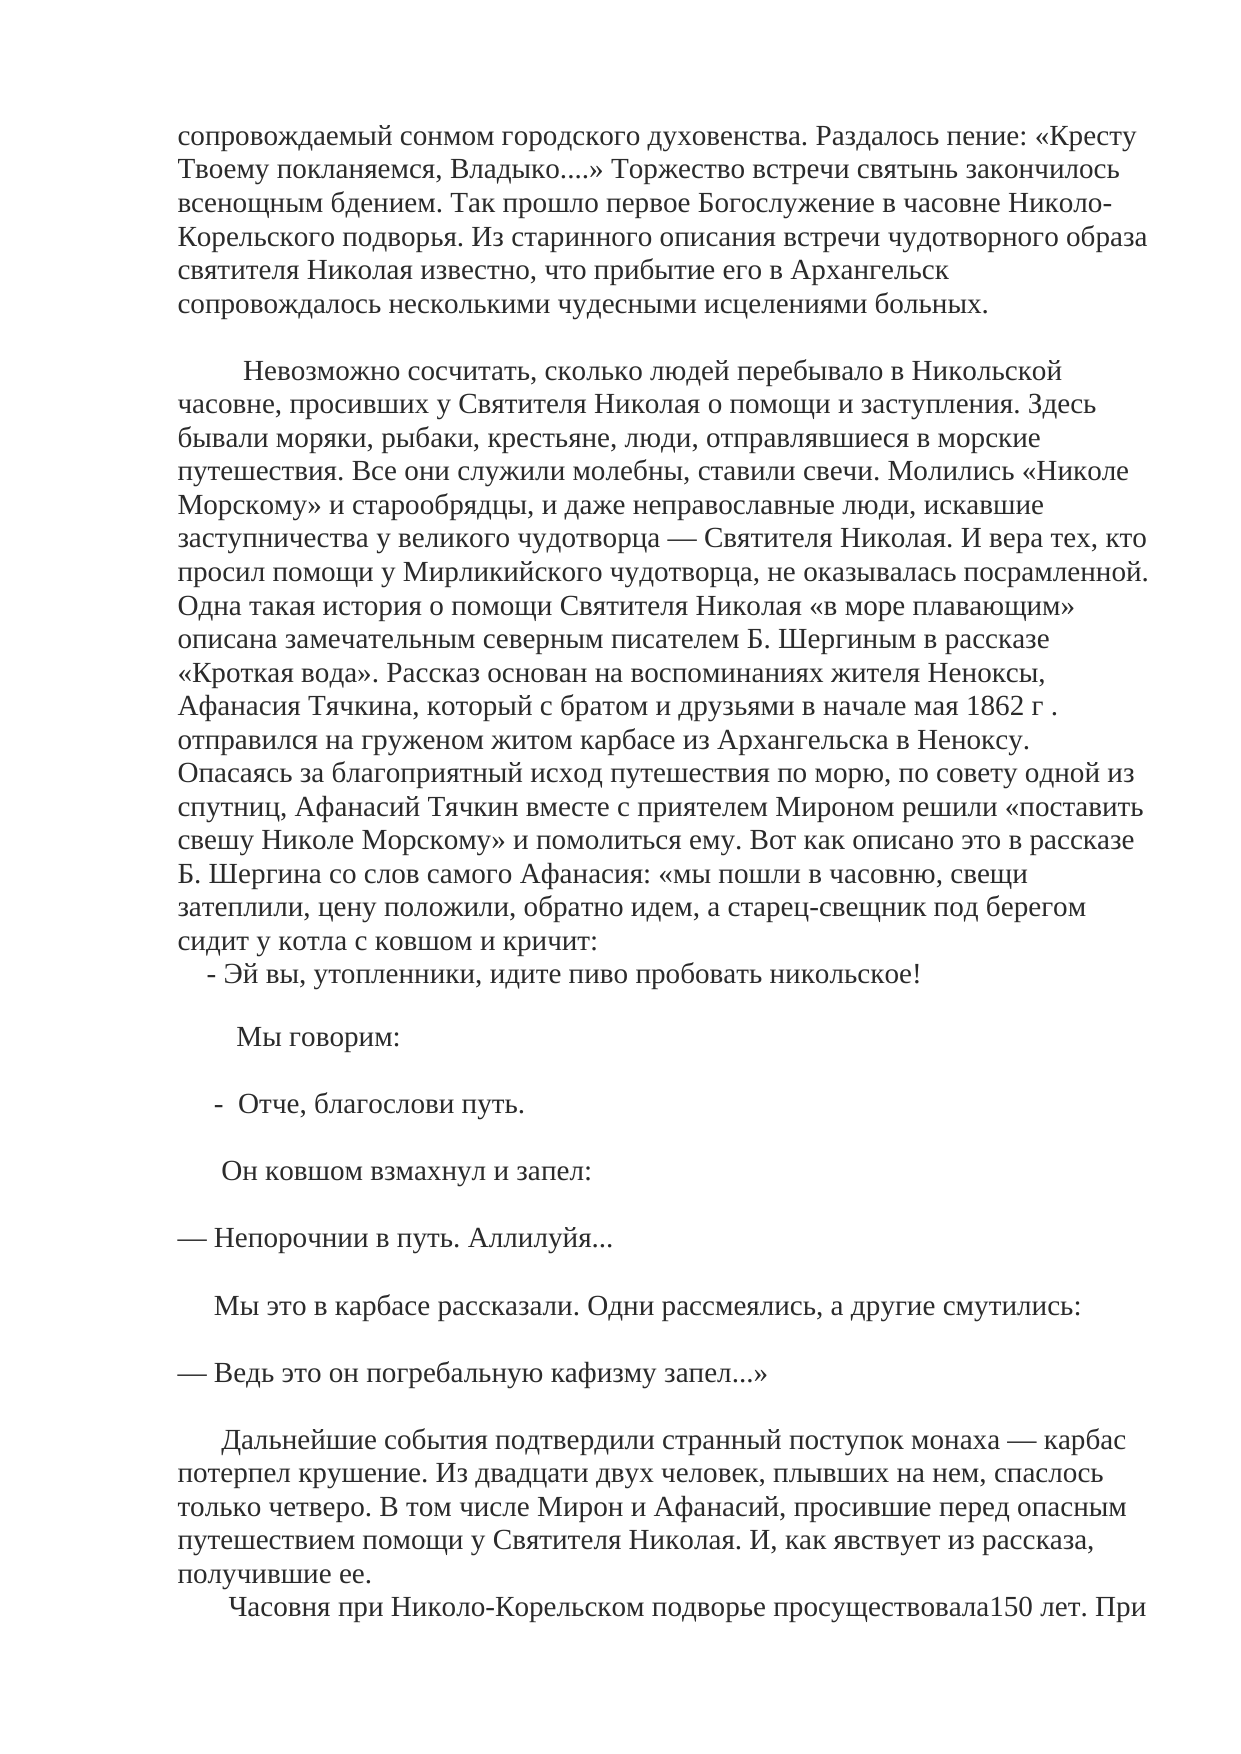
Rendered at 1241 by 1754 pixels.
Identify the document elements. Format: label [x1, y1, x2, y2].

text [177, 1019, 1152, 1623]
text [177, 118, 1152, 990]
